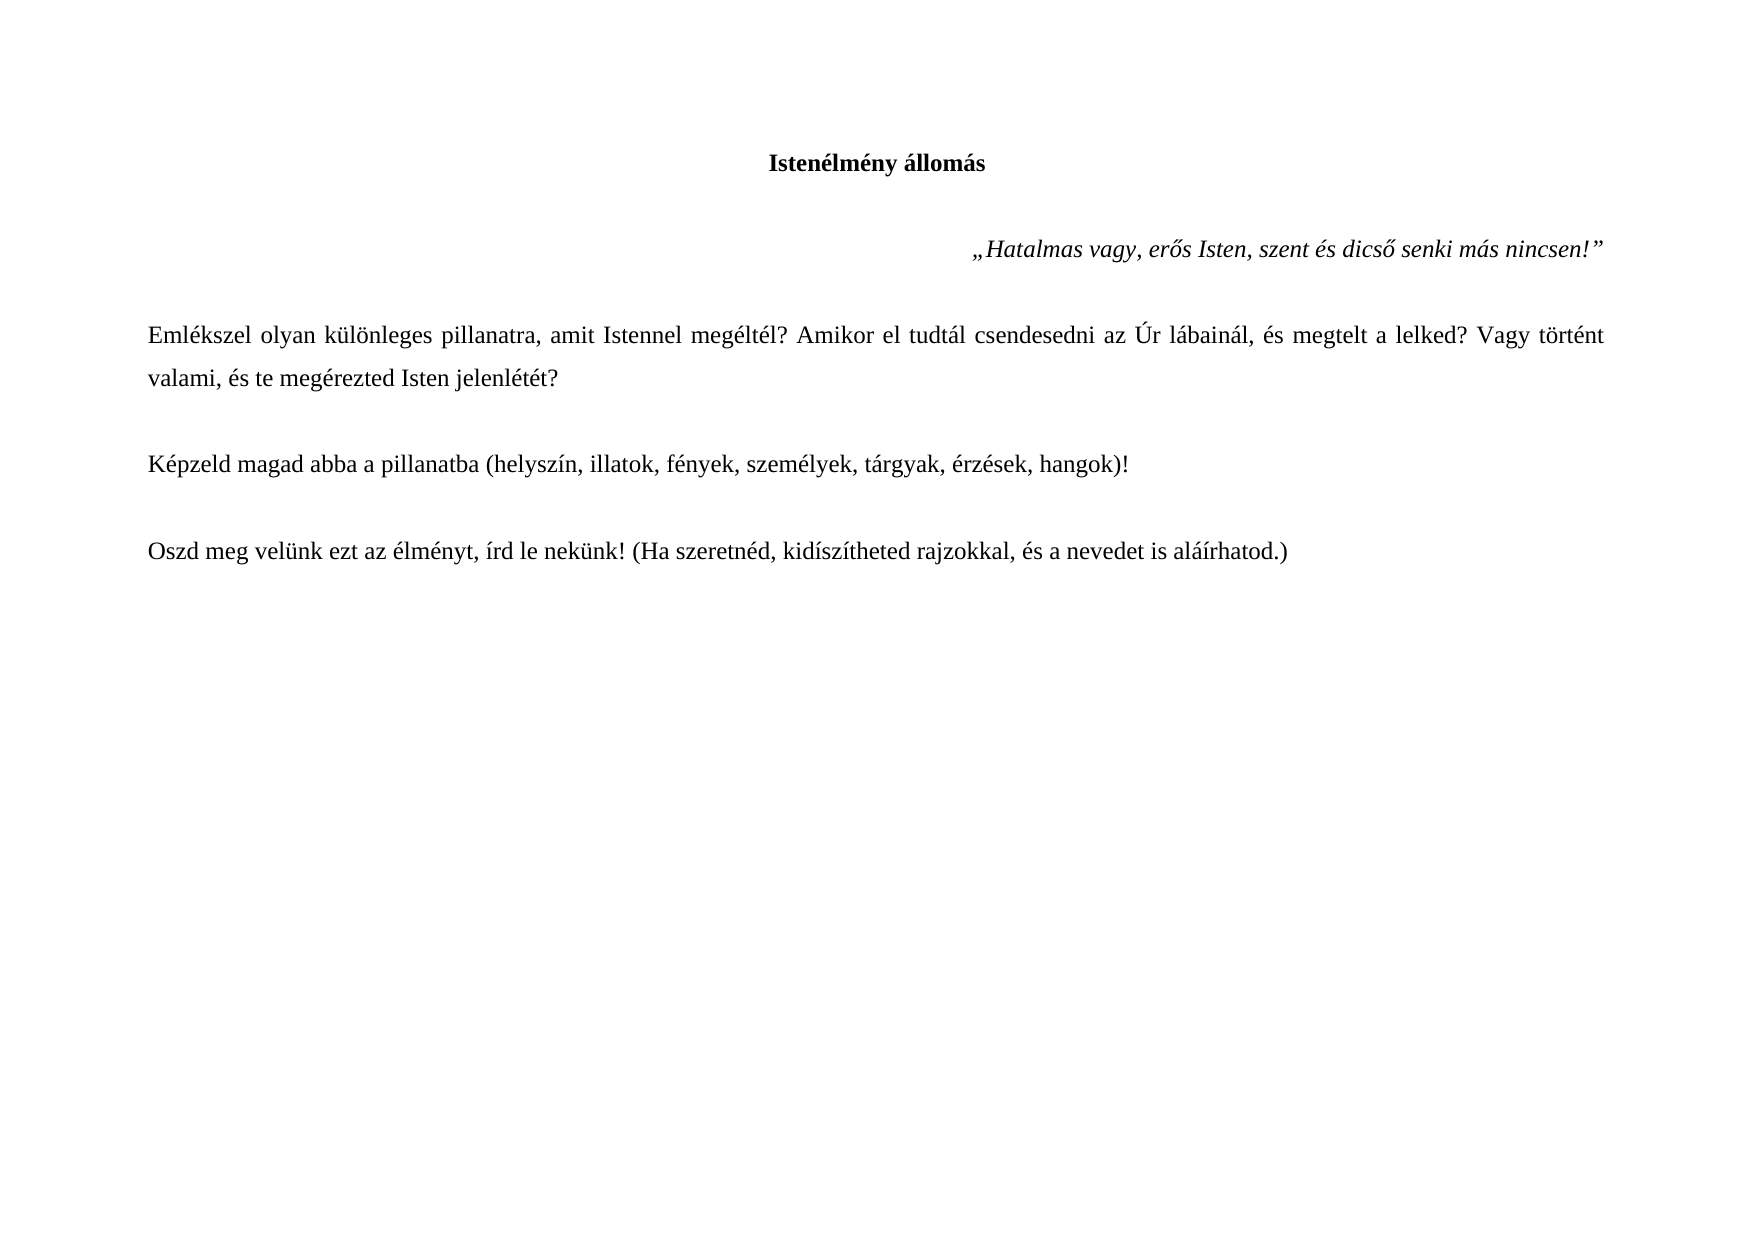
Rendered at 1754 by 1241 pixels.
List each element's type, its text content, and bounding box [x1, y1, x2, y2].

text „Hatalmas vagy, erős Isten, szent és dicső senki más nincsen!” [148, 234, 1606, 263]
text Oszd meg velünk ezt az élményt, írd le nekünk! (Ha szeretnéd, kidíszítheted rajzokkal, és a nevedet is aláírhatod.) [148, 536, 1606, 564]
text Képzeld magad abba a pillanatba (helyszín, illatok, fények, személyek, tárgyak, érzések, hangok)! [148, 449, 1606, 478]
text Istenélmény állomás [148, 148, 1606, 176]
text Emlékszel olyan különleges pillanatra, amit Istennel megéltél? Amikor el tudtál csendesedni az Úr lábainál, és megtelt a lelked? Vagy történt valami, és te megérezted Isten jelenlétét? [148, 320, 1606, 392]
